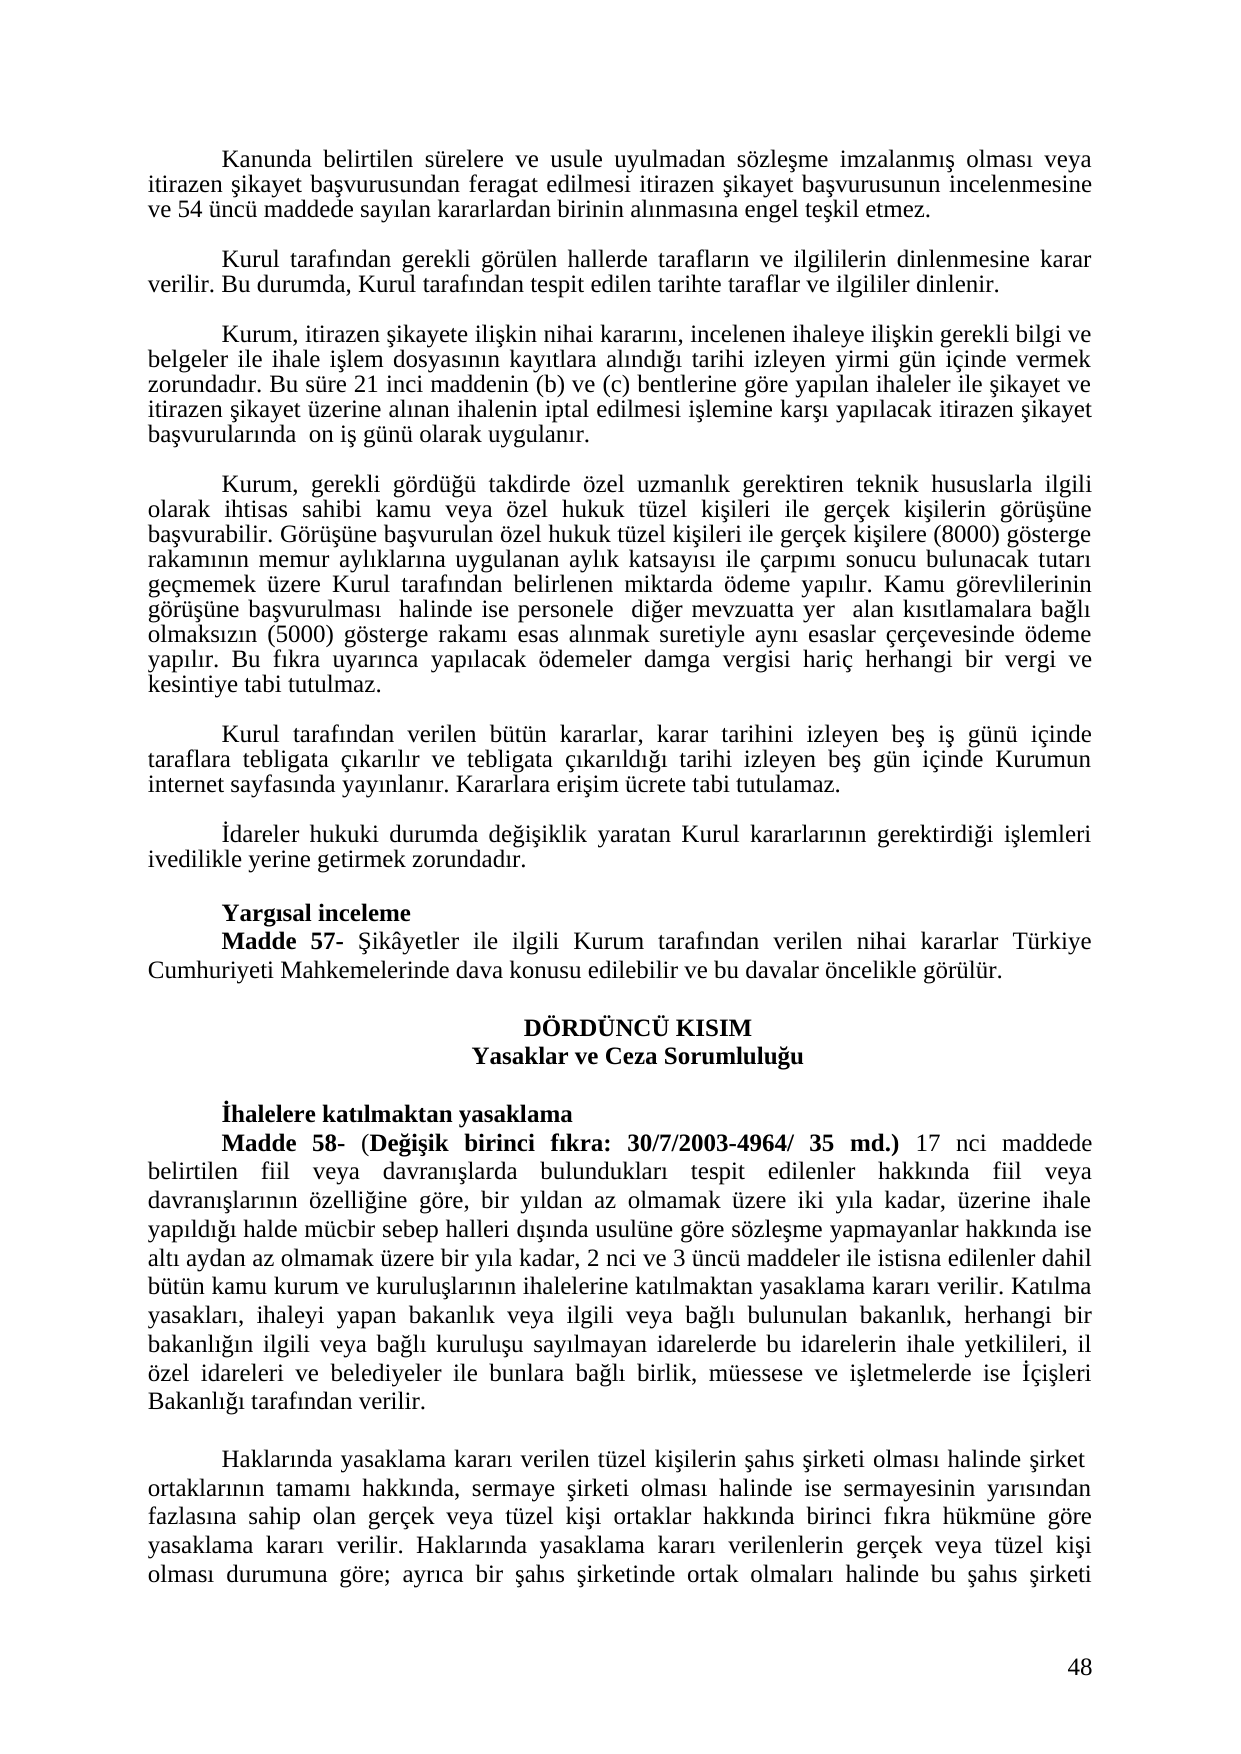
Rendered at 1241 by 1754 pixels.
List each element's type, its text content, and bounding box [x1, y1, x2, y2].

text Kanunda belirtilen sürelere ve usule uyulmadan sözleşme imzalanmış olması veya itirazen şikayet başvurusundan feragat edilmesi itirazen şikayet başvurusunun incelenmesine ve 54 üncü maddede sayılan kararlardan birinin alınmasına engel teşkil etmez. [148, 148, 1093, 223]
text Yasaklar ve Ceza Sorumluluğu [148, 1041, 1093, 1070]
text Kurum, itirazen şikayete ilişkin nihai kararını, incelenen ihaleye ilişkin gerekli bilgi ve belgeler ile ihale işlem dosyasının kayıtlara alındığı tarihi izleyen yirmi gün içinde vermek zorundadır. Bu süre 21 inci maddenin (b) ve (c) bentlerine göre yapılan ihaleler ile şikayet ve itirazen şikayet üzerine alınan ihalenin iptal edilmesi işlemine karşı yapılacak itirazen şikayet başvurularında on iş günü olarak uygulanır. [148, 323, 1093, 448]
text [148, 1444, 1093, 1588]
text Kurul tarafından verilen bütün kararlar, karar tarihini izleyen beş iş günü içinde taraflara tebligata çıkarılır ve tebligata çıkarıldığı tarihi izleyen beş gün içinde Kurumun internet sayfasında yayınlanır. Kararlara erişim ücrete tabi tutulamaz. [148, 723, 1093, 798]
text İdareler hukuki durumda değişiklik yaratan Kurul kararlarının gerektirdiği işlemleri ivedilikle yerine getirmek zorundadır. [148, 823, 1093, 873]
text Madde 58- (Değişik birinci fıkra: 30/7/2003-4964/ 35 md.) 17 nci maddede belirtilen fiil veya davranışlarda bulundukları tespit edilenler hakkında fiil veya davranışlarının özelliğine göre, bir yıldan az olmamak üzere iki yıla kadar, üzerine ihale yapıldığı halde mücbir sebep halleri dışında usulüne göre sözleşme yapmayanlar hakkında ise altı aydan az olmamak üzere bir yıla kadar, 2 nci ve 3 üncü maddeler ile istisna edilenler dahil bütün kamu kurum ve kuruluşlarının ihalelerine katılmaktan yasaklama kararı verilir. Katılma yasakları, ihaleyi yapan bakanlık veya ilgili veya bağlı bulunulan bakanlık, herhangi bir bakanlığın ilgili veya bağlı kuruluşu sayılmayan idarelerde bu idarelerin ihale yetkilileri, il özel idareleri ve belediyeler ile bunlara bağlı birlik, müessese ve işletmelerde ise İçişleri Bakanlığı tarafından verilir. [148, 1128, 1093, 1415]
text Kurum, gerekli gördüğü takdirde özel uzmanlık gerektiren teknik hususlarla ilgili olarak ihtisas sahibi kamu veya özel hukuk tüzel kişileri ile gerçek kişilerin görüşüne başvurabilir. Görüşüne başvurulan özel hukuk tüzel kişileri ile gerçek kişilere (8000) gösterge rakamının memur aylıklarına uygulanan aylık katsayısı ile çarpımı sonucu bulunacak tutarı geçmemek üzere Kurul tarafından belirlenen miktarda ödeme yapılır. Kamu görevlilerinin görüşüne başvurulması halinde ise personele diğer mevzuatta yer alan kısıtlamalara bağlı olmaksızın (5000) gösterge rakamı esas alınmak suretiyle aynı esaslar çerçevesinde ödeme yapılır. Bu fıkra uyarınca yapılacak ödemeler damga vergisi hariç herhangi bir vergi ve kesintiye tabi tutulmaz. [148, 473, 1093, 698]
text Madde 57- Şikâyetler ile ilgili Kurum tarafından verilen nihai kararlar Türkiye Cumhuriyeti Mahkemelerinde dava konusu edilebilir ve bu davalar öncelikle görülür. [148, 926, 1093, 984]
text Yargısal inceleme [148, 898, 1093, 926]
text İhalelere katılmaktan yasaklama [148, 1099, 1093, 1128]
text Kurul tarafından gerekli görülen hallerde tarafların ve ilgililerin dinlenmesine karar verilir. Bu durumda, Kurul tarafından tespit edilen tarihte taraflar ve ilgililer dinlenir. [148, 248, 1093, 298]
text DÖRDÜNCÜ KISIM [148, 1013, 1093, 1041]
